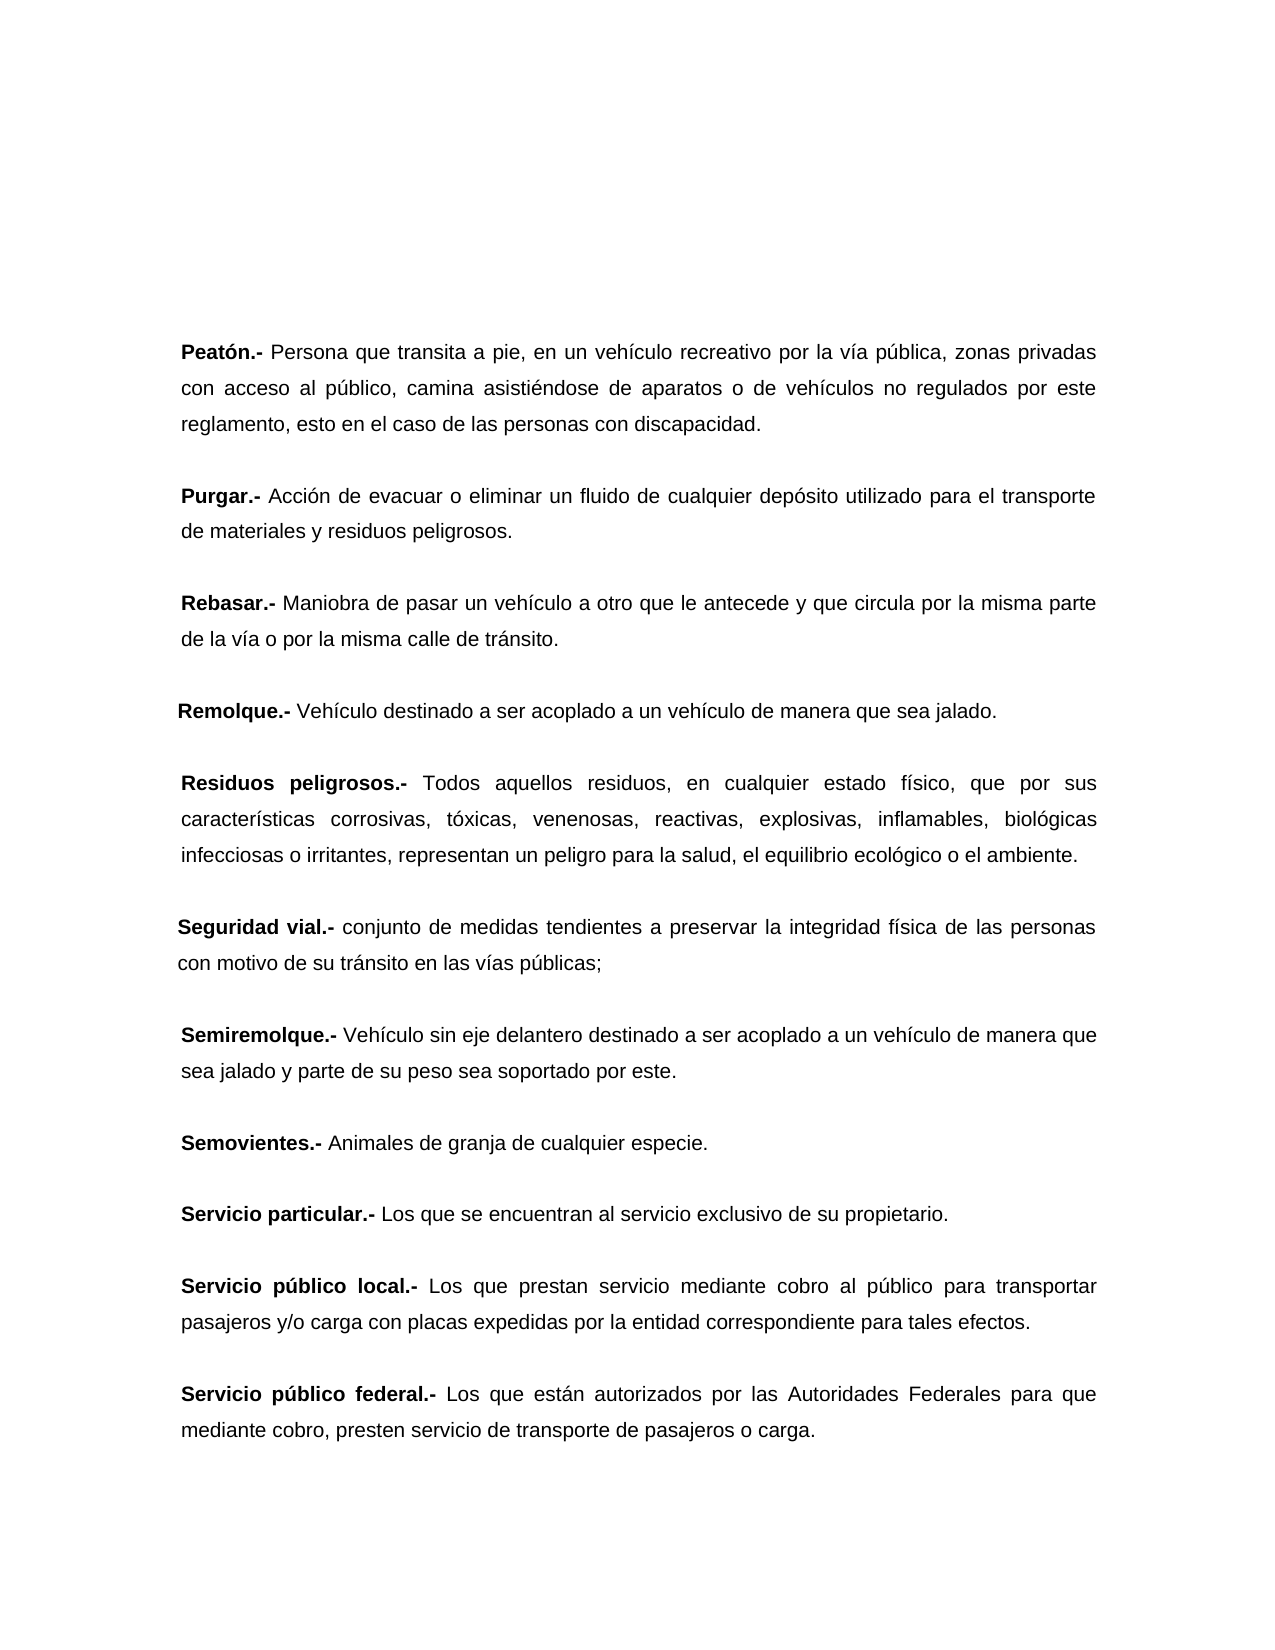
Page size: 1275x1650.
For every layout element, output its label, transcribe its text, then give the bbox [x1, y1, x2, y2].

text Residuos peligrosos.- Todos aquellos residuos, en cualquier estado físico, que por sus características corrosivas, tóxicas, venenosas, reactivas, explosivas, inflamables, biológicas infecciosas o irritantes, representan un peligro para la salud, el equilibrio ecológico o el ambiente. [181, 771, 1098, 867]
text Rebasar.- Maniobra de pasar un vehículo a otro que le antecede y que circula por la misma parte de la vía o por la misma calle de tránsito. [181, 591, 1098, 651]
text Servicio público local.- Los que prestan servicio mediante cobro al público para transportar pasajeros y/o carga con placas expedidas por la entidad correspondiente para tales efectos. [181, 1274, 1098, 1334]
text Seguridad vial.- conjunto de medidas tendientes a preservar la integridad física de las personas con motivo de su tránsito en las vías públicas; [177, 915, 1098, 974]
text Servicio particular.- Los que se encuentran al servicio exclusivo de su propietario. [181, 1202, 1098, 1226]
text Semiremolque.- Vehículo sin eje delantero destinado a ser acoplado a un vehículo de manera que sea jalado y parte de su peso sea soportado por este. [181, 1022, 1098, 1082]
text Purgar.- Acción de evacuar o eliminar un fluido de cualquier depósito utilizado para el transporte de materiales y residuos peligrosos. [181, 483, 1098, 543]
text Peatón.- Persona que transita a pie, en un vehículo recreativo por la vía pública, zonas privadas con acceso al público, camina asistiéndose de aparatos o de vehículos no regulados por este reglamento, esto en el caso de las personas con discapacidad. [181, 340, 1098, 436]
text Remolque.- Vehículo destinado a ser acoplado a un vehículo de manera que sea jalado. [177, 699, 1098, 723]
text Servicio público federal.- Los que están autorizados por las Autoridades Federales para que mediante cobro, presten servicio de transporte de pasajeros o carga. [181, 1382, 1098, 1442]
text Semovientes.- Animales de granja de cualquier especie. [181, 1130, 1098, 1154]
